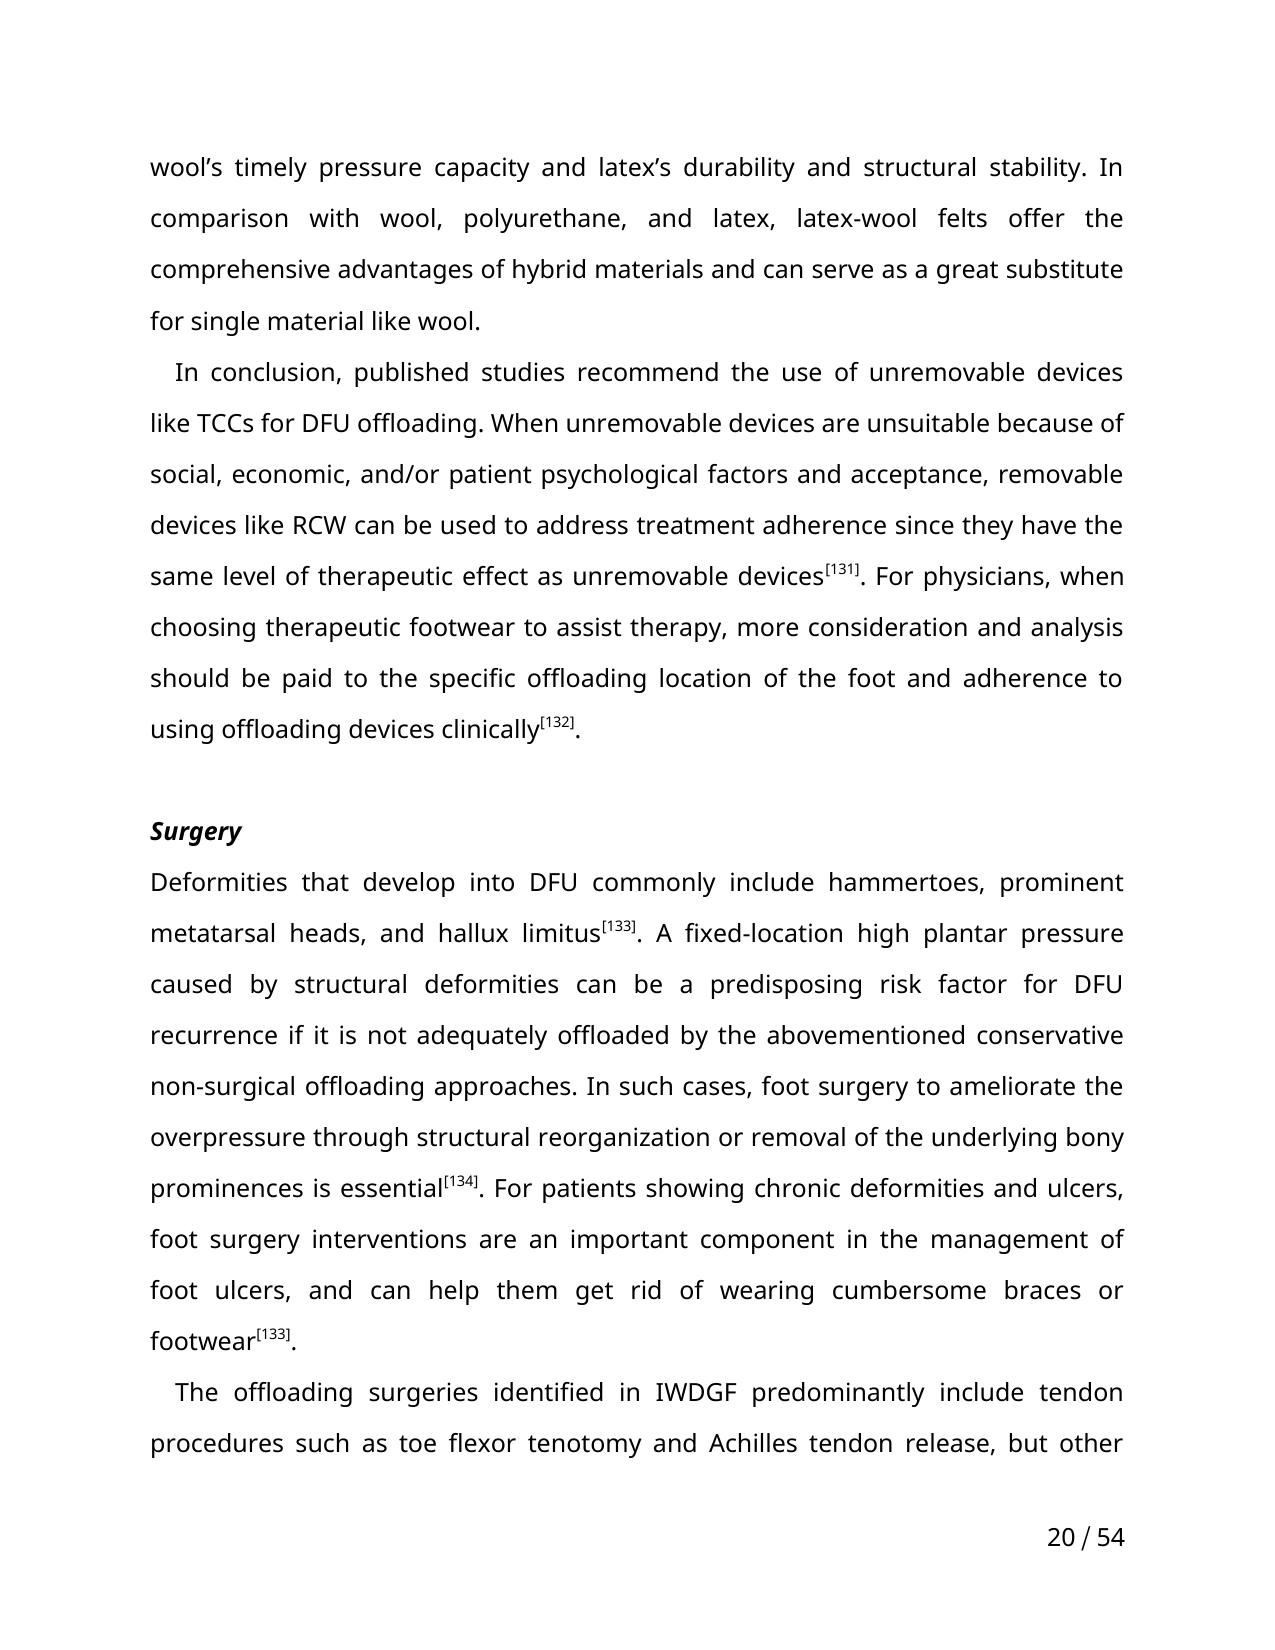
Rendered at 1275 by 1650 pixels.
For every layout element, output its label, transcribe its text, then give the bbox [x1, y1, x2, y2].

text Deformities that develop into DFU commonly include hammertoes, prominent metatarsal heads, and hallux limitus[133]. A fixed-location high plantar pressure caused by structural deformities can be a predisposing risk factor for DFU recurrence if it is not adequately offloaded by the abovementioned conservative non-surgical offloading approaches. In such cases, foot surgery to ameliorate the overpressure through structural reorganization or removal of the underlying bony prominences is essential[134]. For patients showing chronic deformities and ulcers, foot surgery interventions are an important component in the management of foot ulcers, and can help them get rid of wearing cumbersome braces or footwear[133]. [150, 864, 1125, 1358]
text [150, 150, 1125, 337]
text Surgery [150, 813, 1125, 848]
text In conclusion, published studies recommend the use of unremovable devices like TCCs for DFU offloading. When unremovable devices are unsuitable because of social, economic, and/or patient psychological factors and acceptance, removable devices like RCW can be used to address treatment adherence since they have the same level of therapeutic effect as unremovable devices[131]. For physicians, when choosing therapeutic footwear to assist therapy, more consideration and analysis should be paid to the specific offloading location of the foot and adherence to using offloading devices clinically[132]. [150, 354, 1125, 746]
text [150, 1375, 1125, 1460]
